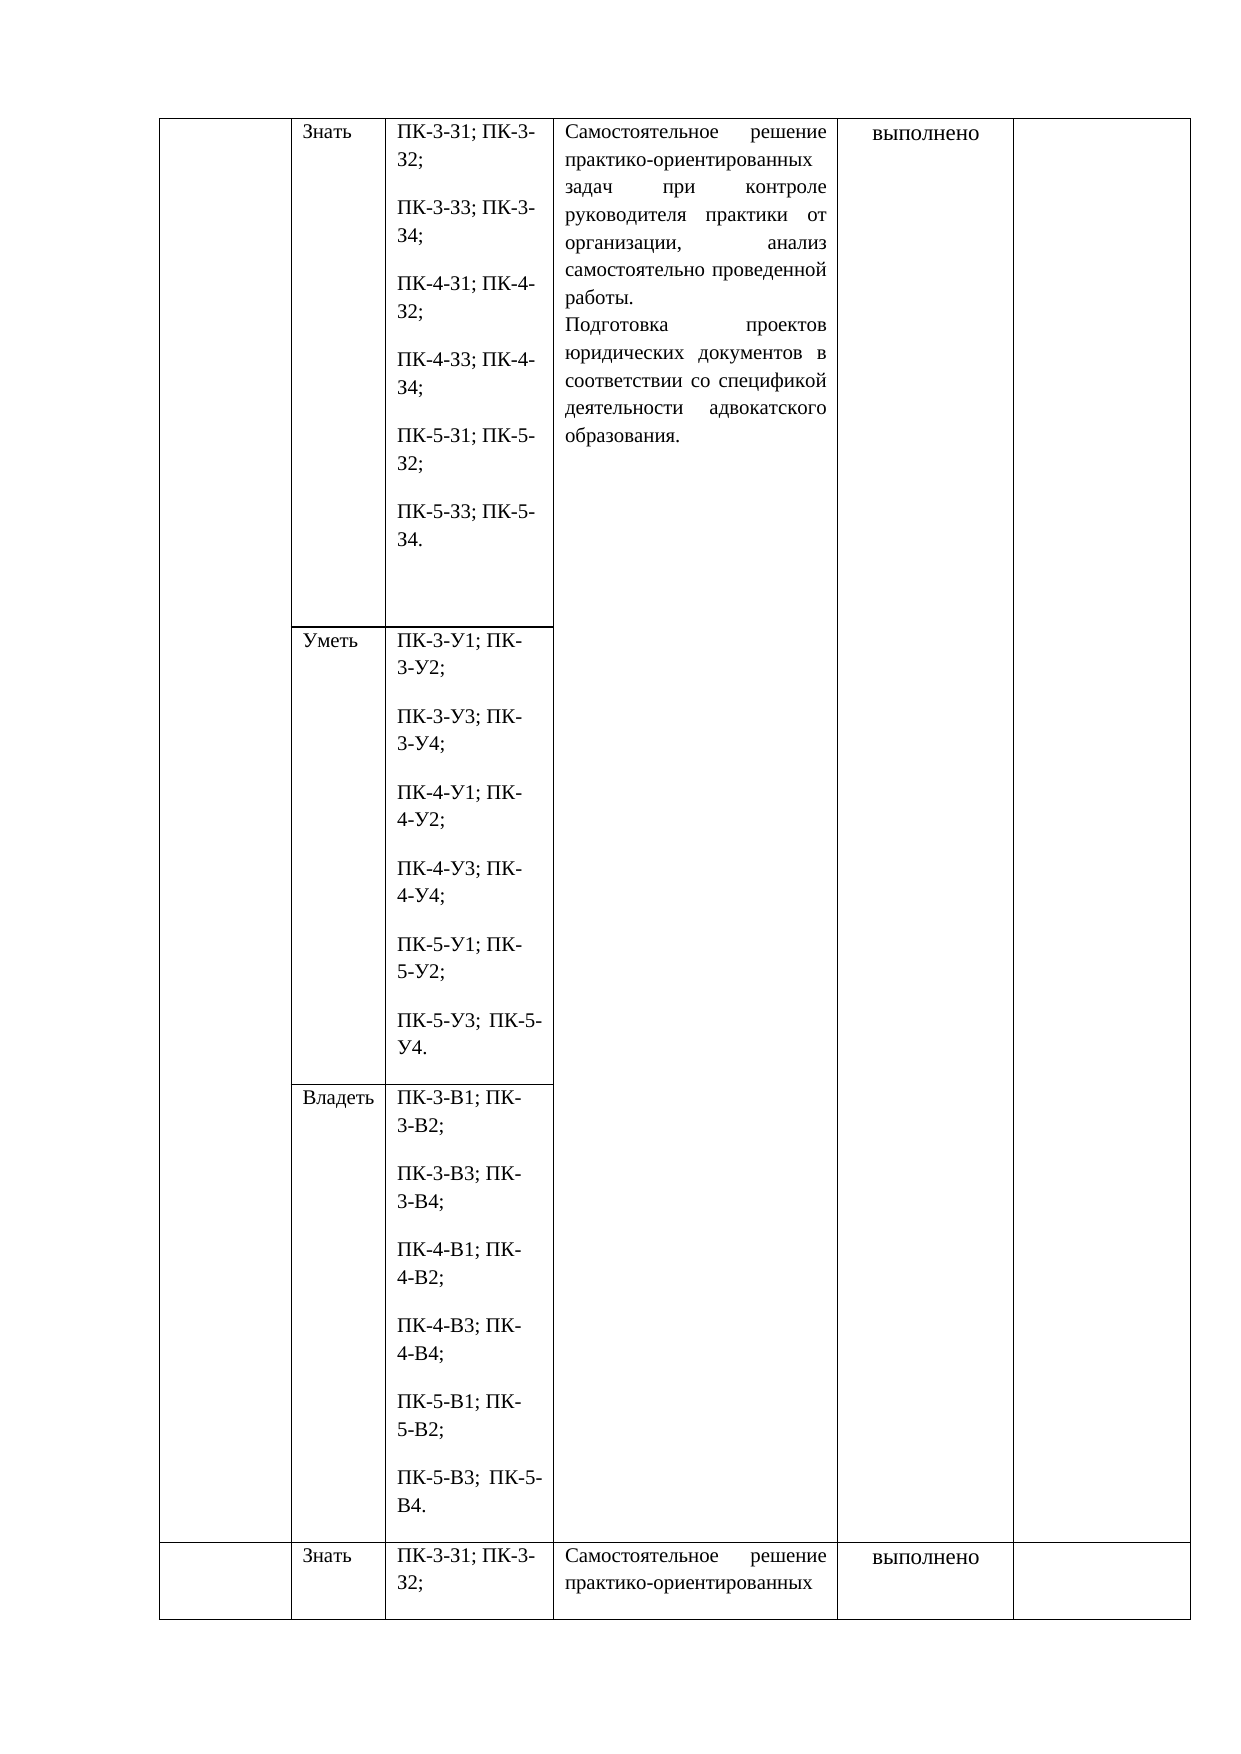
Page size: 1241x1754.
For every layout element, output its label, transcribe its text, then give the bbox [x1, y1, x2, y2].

table_cell ПК-3-З1; ПК-3-З2; ПК-3-З3; ПК-3-З4; ПК-4-З1; ПК-4-З2; ПК-4-З3; ПК-4-З4; ПК-5-З1; ПК-5-З2; ПК-5-З3; ПК-5-З4. [386, 119, 553, 626]
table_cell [386, 1543, 553, 1619]
table_cell [1014, 1543, 1190, 1619]
table_cell Уметь [292, 628, 385, 1084]
table_cell выполнено [838, 1543, 1013, 1619]
table_cell Знать [292, 1543, 385, 1619]
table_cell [554, 119, 837, 1542]
table_cell Владеть [292, 1085, 385, 1542]
table_cell ПК-3-У1; ПК-3-У2; ПК-3-У3; ПК-3-У4; ПК-4-У1; ПК-4-У2; ПК-4-У3; ПК-4-У4; ПК-5-У1; ПК-5-У2; ПК-5-У3; ПК-5-У4. [386, 628, 553, 1084]
table_cell выполнено [838, 119, 1013, 1542]
table_cell [160, 1543, 291, 1619]
table_cell ПК-3-В1; ПК-3-В2; ПК-3-В3; ПК-3-В4; ПК-4-В1; ПК-4-В2; ПК-4-В3; ПК-4-В4; ПК-5-В1; ПК-5-В2; ПК-5-В3; ПК-5-В4. [386, 1085, 553, 1542]
table_cell [1014, 119, 1190, 1542]
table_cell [554, 1543, 837, 1619]
table_cell [160, 119, 291, 1542]
table_cell Знать [292, 119, 385, 626]
